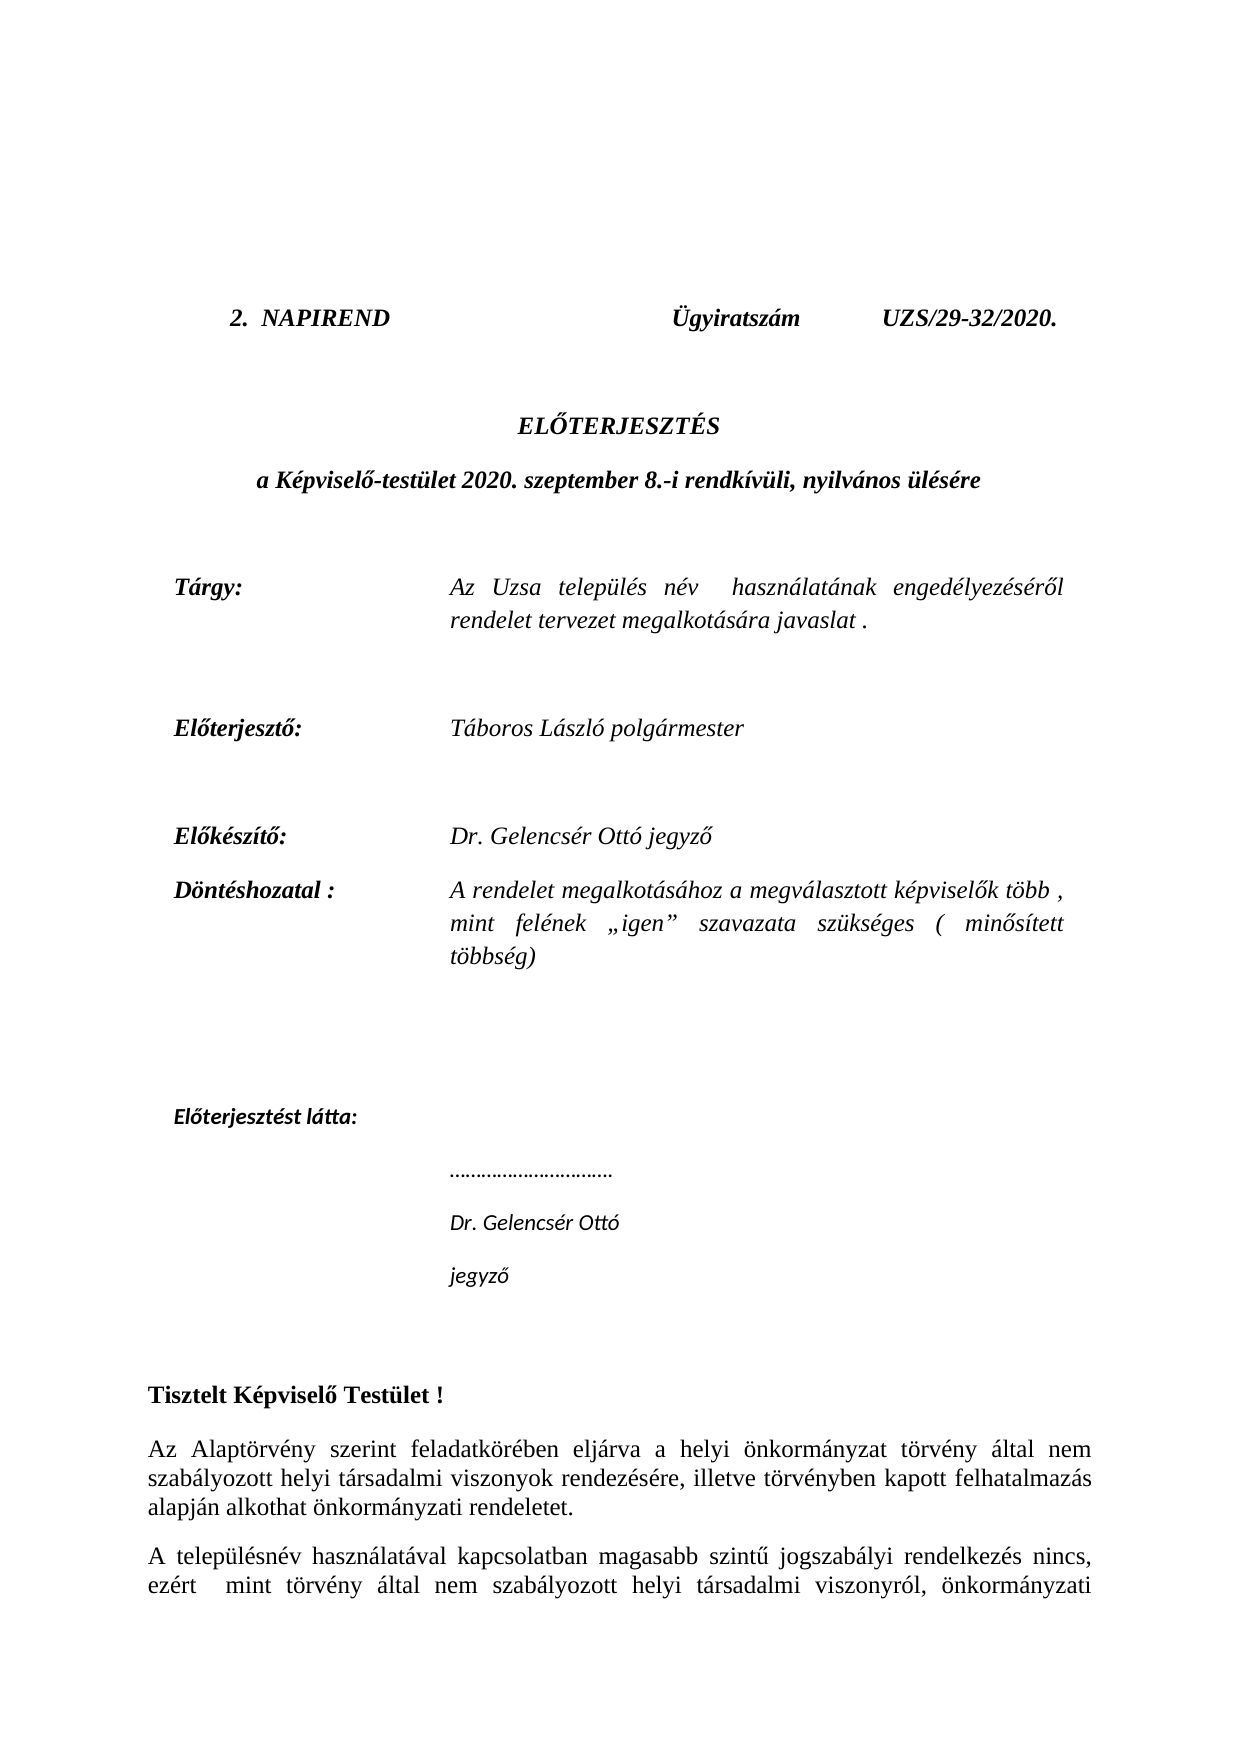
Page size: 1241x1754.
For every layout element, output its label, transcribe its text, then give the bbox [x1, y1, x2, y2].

table_cell Táboros László polgármester [439, 713, 1078, 821]
table_cell ELŐTERJESZTÉS a Képviselő-testület 2020. szeptember 8.-i rendkívüli, nyilvános ülésére [162, 357, 1078, 572]
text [148, 1541, 1093, 1599]
table_header 2. NAPIREND [162, 250, 435, 357]
table_cell …………………………. Dr. Gelencsér Ottó jegyző [439, 1102, 1078, 1314]
table_cell Dr. Gelencsér Ottó jegyző A rendelet megalkotásához a megválasztott képviselők több , mint felének „igen” szavazata szükséges ( minősített többség) [439, 821, 1078, 1102]
text Tisztelt Képviselő Testület ! [148, 1381, 1093, 1409]
text Az Alaptörvény szerint feladatkörében eljárva a helyi önkormányzat törvény által nem szabályozott helyi társadalmi viszonyok rendezésére, illetve törvényben kapott felhatalmazás alapján alkothat önkormányzati rendeletet. [148, 1434, 1093, 1521]
table_cell Előkészítő: Döntéshozatal : [162, 821, 438, 1102]
table_cell Tárgy: [162, 573, 438, 713]
table_cell Az Uzsa település név használatának engedélyezéséről rendelet tervezet megalkotására javaslat . [439, 573, 1078, 713]
table_header Ügyiratszám UZS/29-32/2020. [435, 250, 1078, 357]
table_cell Előterjesztő: [162, 713, 438, 821]
table_cell Előterjesztést látta: [162, 1102, 438, 1314]
